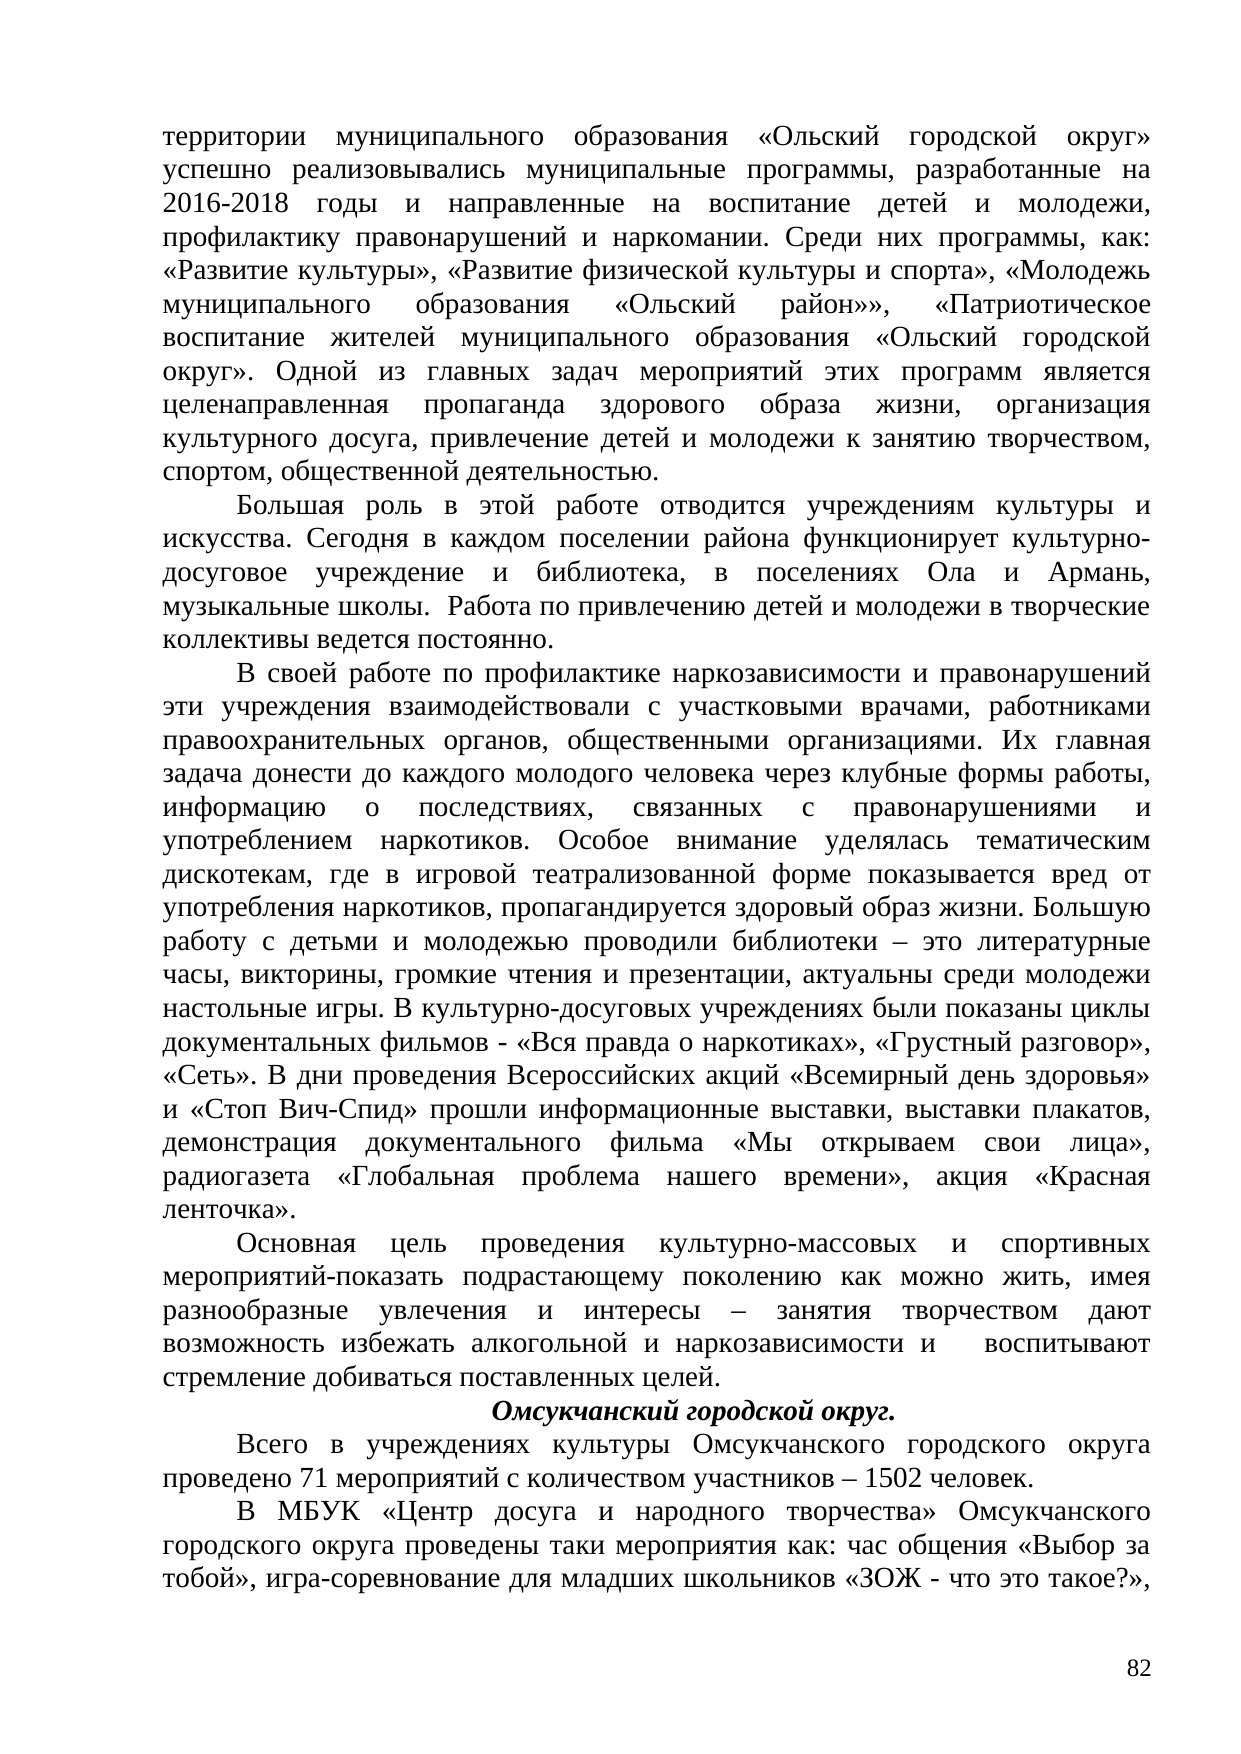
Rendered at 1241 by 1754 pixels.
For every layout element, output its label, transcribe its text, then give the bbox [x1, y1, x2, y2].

text Всего в учреждениях культуры Омсукчанского городского округа проведено 71 мероприятий с количеством участников – 1502 человек. [162, 1426, 1152, 1493]
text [162, 118, 1152, 487]
text Основная цель проведения культурно-массовых и спортивных мероприятий-показать подрастающему поколению как можно жить, имея разнообразные увлечения и интересы – занятия творчеством дают возможность избежать алкогольной и наркозависимости и воспитывают стремление добиваться поставленных целей. [162, 1225, 1152, 1393]
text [162, 1493, 1152, 1594]
text Омсукчанский городской округ. [162, 1393, 1152, 1426]
text Большая роль в этой работе отводится учреждениям культуры и искусства. Сегодня в каждом поселении района функционирует культурно-досуговое учреждение и библиотека, в поселениях Ола и Армань, музыкальные школы. Работа по привлечению детей и молодежи в творческие коллективы ведется постоянно. [162, 487, 1152, 655]
text В своей работе по профилактике наркозависимости и правонарушений эти учреждения взаимодействовали с участковыми врачами, работниками правоохранительных органов, общественными организациями. Их главная задача донести до каждого молодого человека через клубные формы работы, информацию о последствиях, связанных с правонарушениями и употреблением наркотиков. Особое внимание уделялась тематическим дискотекам, где в игровой театрализованной форме показывается вред от употребления наркотиков, пропагандируется здоровый образ жизни. Большую работу с детьми и молодежью проводили библиотеки – это литературные часы, викторины, громкие чтения и презентации, актуальны среди молодежи настольные игры. В культурно-досуговых учреждениях были показаны циклы документальных фильмов - «Вся правда о наркотиках», «Грустный разговор», «Сеть». В дни проведения Всероссийских акций «Всемирный день здоровья» и «Стоп Вич-Спид» прошли информационные выставки, выставки плакатов, демонстрация документального фильма «Мы открываем свои лица», радиогазета «Глобальная проблема нашего времени», акция «Красная ленточка». [162, 655, 1152, 1225]
